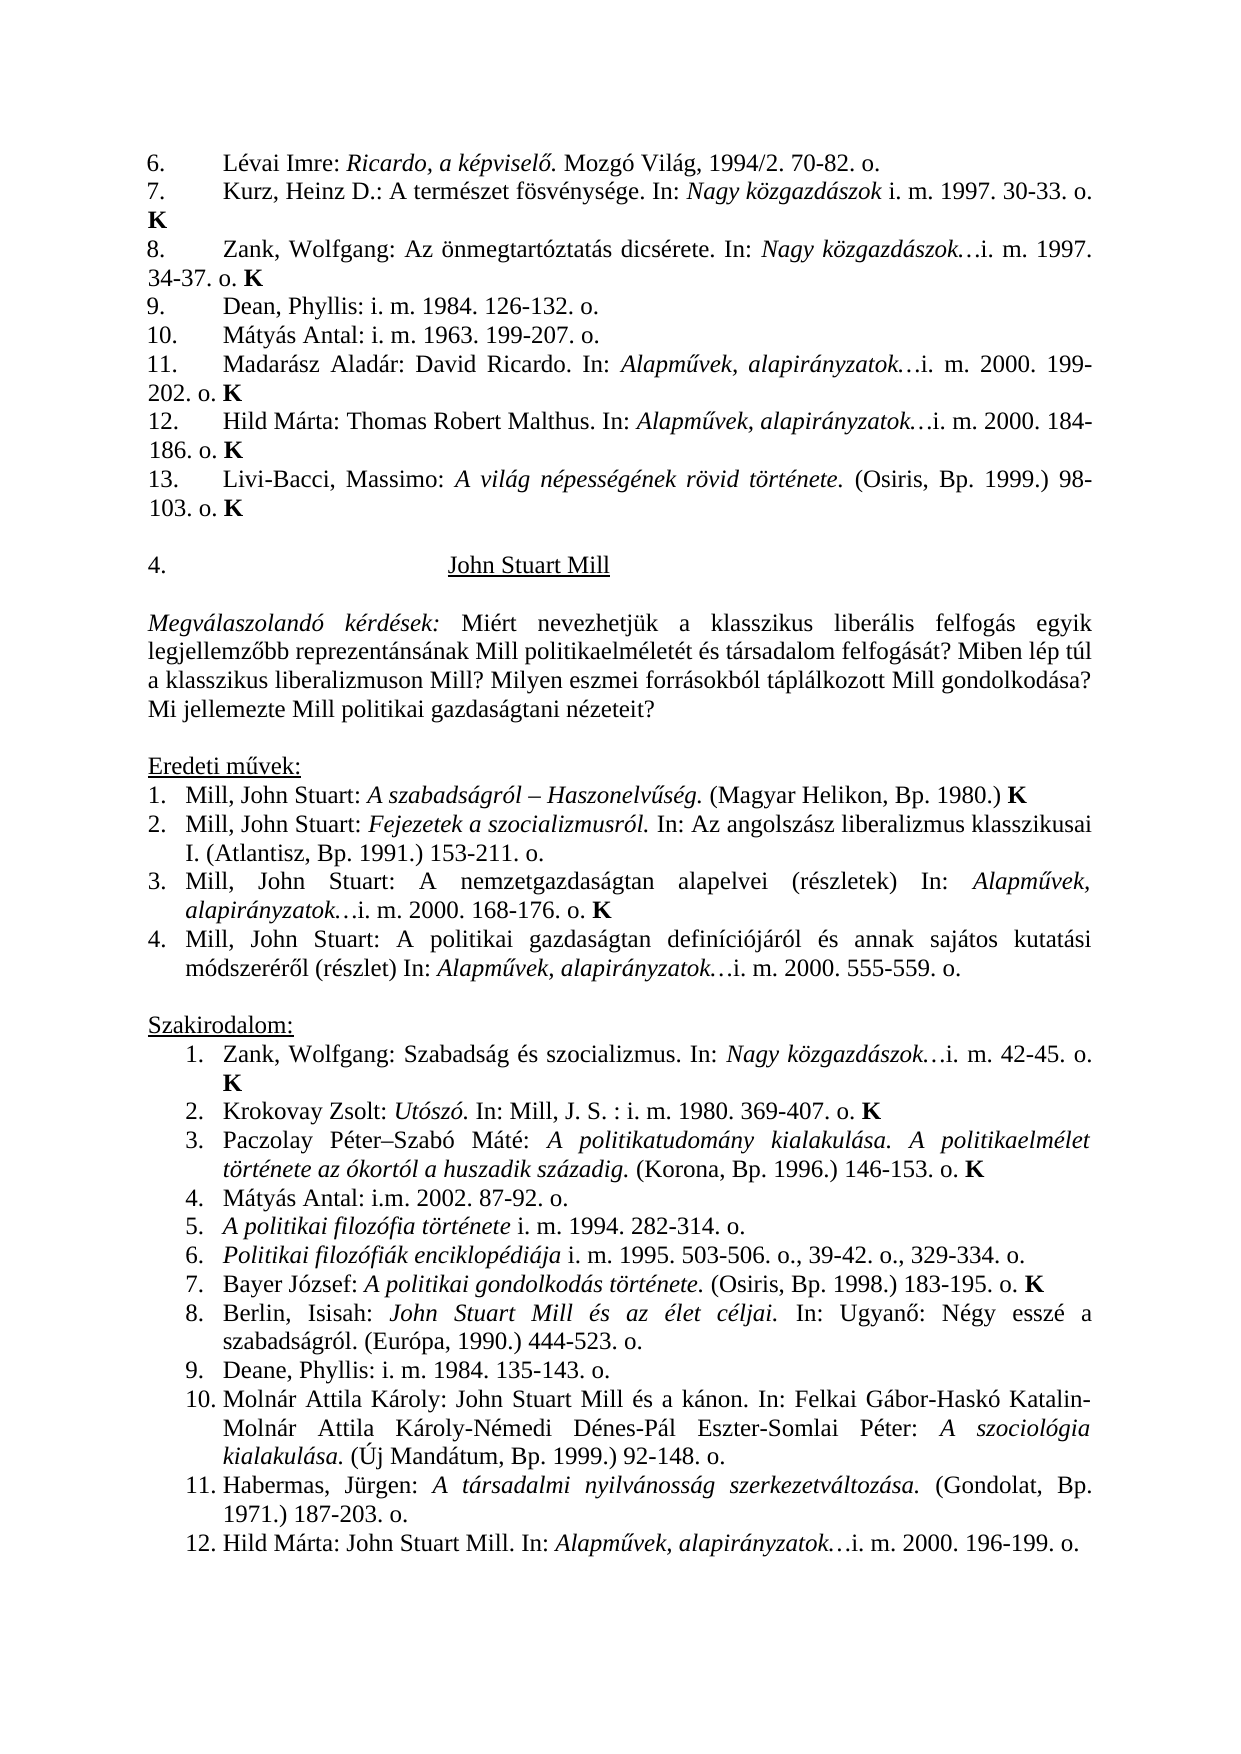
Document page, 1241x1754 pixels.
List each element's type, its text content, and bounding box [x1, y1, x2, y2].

list Zank, Wolfgang: Az önmegtartóztatás dicsérete. In: Nagy közgazdászok…i. m. 1997. 34-37. o. K [146, 234, 1093, 291]
list Mátyás Antal: i. m. 1963. 199-207. o. [146, 320, 1093, 349]
list Kurz, Heinz D.: A természet fösvénysége. In: Nagy közgazdászok i. m. 1997. 30-33. o. K [146, 176, 1093, 234]
list Habermas, Jürgen: A társadalmi nyilvánosság szerkezetváltozása. (Gondolat, Bp. 1971.) 187-203. o. [185, 1470, 1093, 1528]
list Mill, John Stuart: A politikai gazdaságtan definíciójáról és annak sajátos kutatási módszeréről (részlet) In: Alapművek, alapirányzatok…i. m. 2000. 555-559. o. [148, 924, 1093, 981]
list Mill, John Stuart: Fejezetek a szocializmusról. In: Az angolszász liberalizmus klasszikusai I. (Atlantisz, Bp. 1991.) 153-211. o. [148, 809, 1093, 866]
list Molnár Attila Károly: John Stuart Mill és a kánon. In: Felkai Gábor-Haskó Katalin-Molnár Attila Károly-Némedi Dénes-Pál Eszter-Somlai Péter: A szociológia kialakulása. (Új Mandátum, Bp. 1999.) 92-148. o. [185, 1384, 1093, 1470]
text Megválaszolandó kérdések: Miért nevezhetjük a klasszikus liberális felfogás egyik legjellemzőbb reprezentánsának Mill politikaelméletét és társadalom felfogását? Miben lép túl a klasszikus liberalizmuson Mill? Milyen eszmei forrásokból táplálkozott Mill gondolkodása? Mi jellemezte Mill politikai gazdaságtani nézeteit? [148, 608, 1093, 723]
list Krokovay Zsolt: Utószó. In: Mill, J. S. : i. m. 1980. 369-407. o. K [185, 1096, 1093, 1125]
text Eredeti művek: [148, 751, 1093, 780]
list Bayer József: A politikai gondolkodás története. (Osiris, Bp. 1998.) 183-195. o. K [185, 1269, 1093, 1298]
text Szakirodalom: [148, 1010, 1093, 1039]
list Livi-Bacci, Massimo: A világ népességének rövid története. (Osiris, Bp. 1999.) 98-103. o. K [148, 464, 1093, 521]
list Zank, Wolfgang: Szabadság és szocializmus. In: Nagy közgazdászok…i. m. 42-45. o. K [185, 1039, 1093, 1096]
list Madarász Aladár: David Ricardo. In: Alapművek, alapirányzatok…i. m. 2000. 199-202. o. K [146, 349, 1093, 406]
list A politikai filozófia története i. m. 1994. 282-314. o. [185, 1211, 1093, 1240]
list Paczolay Péter–Szabó Máté: A politikatudomány kialakulása. A politikaelmélet története az ókortól a huszadik századig. (Korona, Bp. 1996.) 146-153. o. K [185, 1125, 1093, 1183]
list John Stuart Mill [148, 550, 1093, 579]
list Dean, Phyllis: i. m. 1984. 126-132. o. [146, 291, 1093, 320]
list Mill, John Stuart: A szabadságról – Haszonelvűség. (Magyar Helikon, Bp. 1980.) K [148, 780, 1093, 809]
list Mill, John Stuart: A nemzetgazdaságtan alapelvei (részletek) In: Alapművek, alapirányzatok…i. m. 2000. 168-176. o. K [148, 866, 1093, 924]
list Berlin, Isisah: John Stuart Mill és az élet céljai. In: Ugyanő: Négy esszé a szabadságról. (Európa, 1990.) 444-523. o. [185, 1298, 1093, 1355]
list Politikai filozófiák enciklopédiája i. m. 1995. 503-506. o., 39-42. o., 329-334. o. [185, 1240, 1093, 1269]
list Hild Márta: Thomas Robert Malthus. In: Alapművek, alapirányzatok…i. m. 2000. 184-186. o. K [148, 406, 1093, 464]
list Lévai Imre: Ricardo, a képviselő. Mozgó Világ, 1994/2. 70-82. o. [146, 148, 1093, 176]
list Mátyás Antal: i.m. 2002. 87-92. o. [185, 1183, 1093, 1211]
list Hild Márta: John Stuart Mill. In: Alapművek, alapirányzatok…i. m. 2000. 196-199. o. [185, 1528, 1093, 1556]
list Deane, Phyllis: i. m. 1984. 135-143. o. [185, 1355, 1093, 1384]
